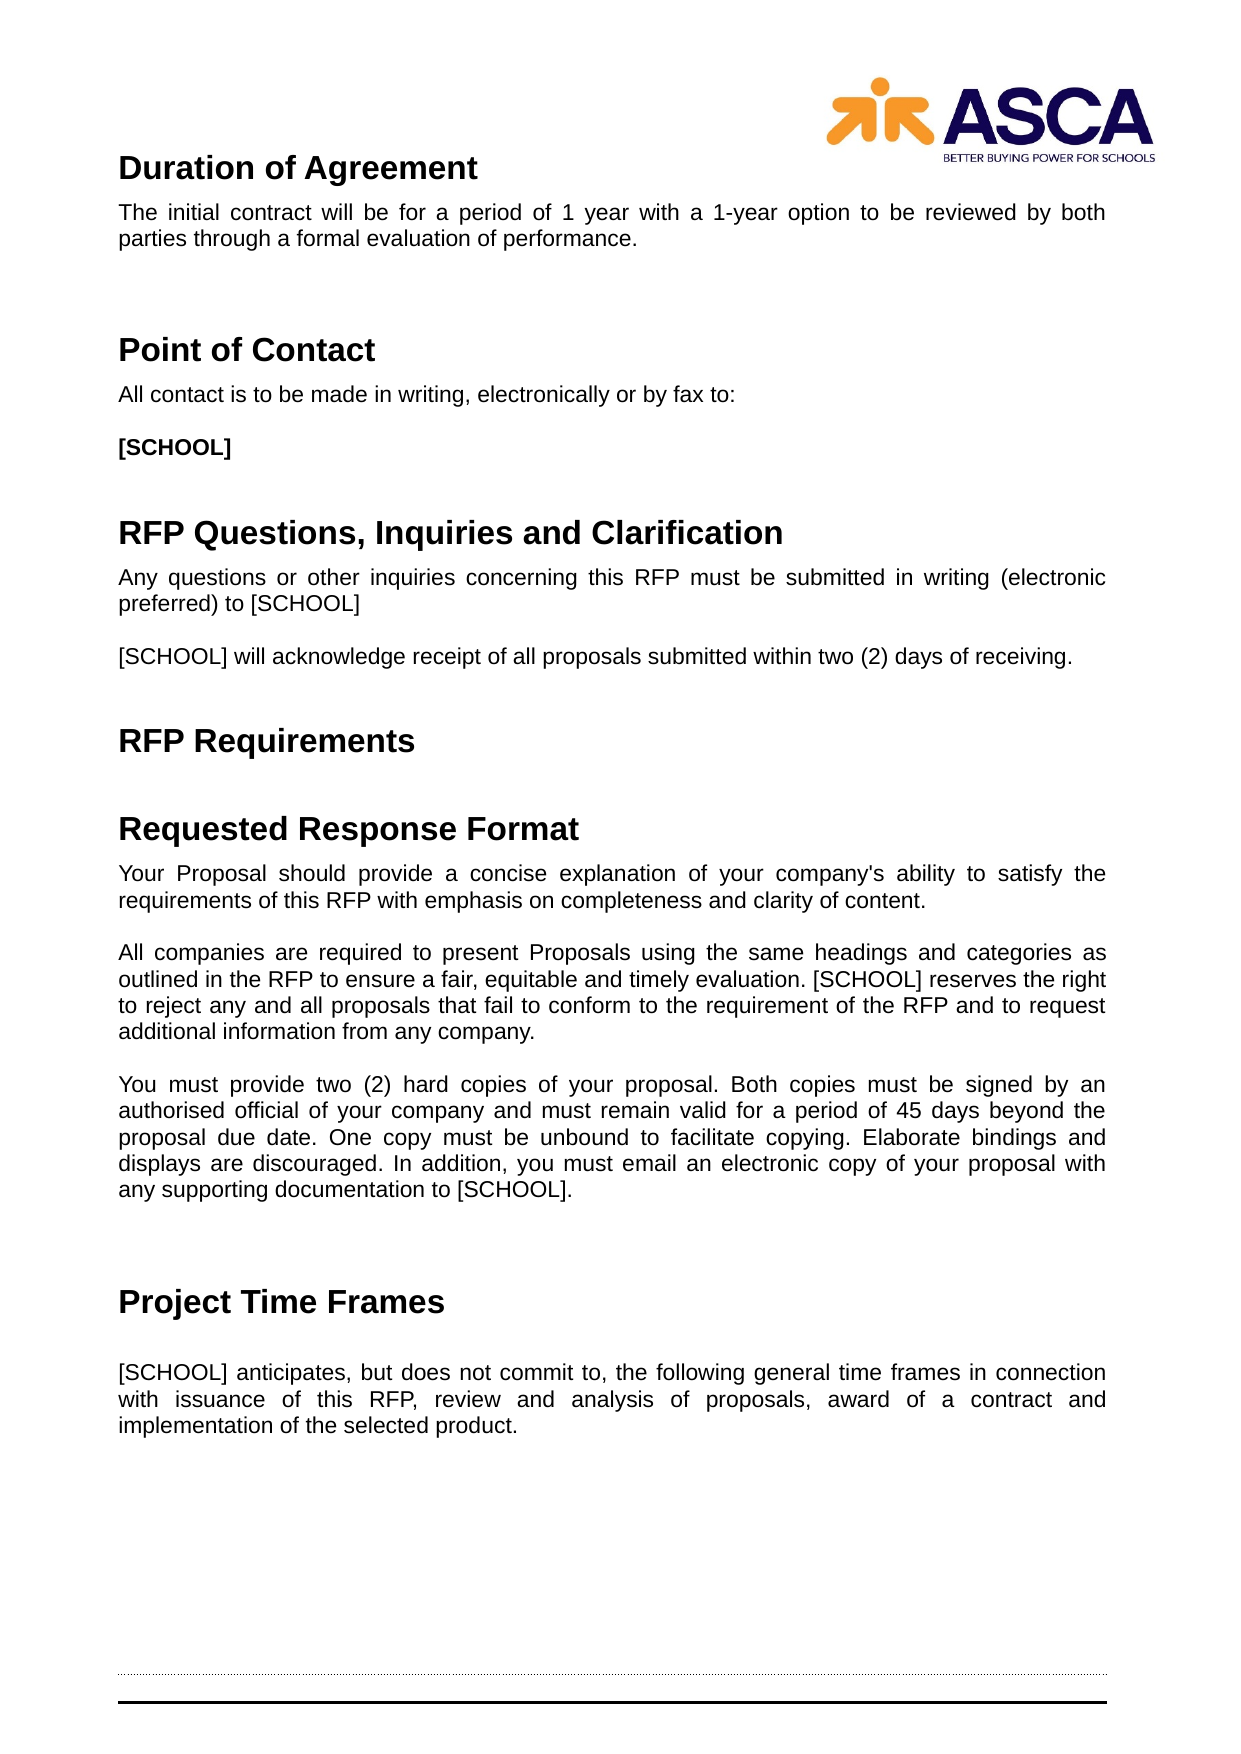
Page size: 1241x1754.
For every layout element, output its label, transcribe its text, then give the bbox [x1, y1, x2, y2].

text All companies are required to present Proposals using the same headings and categories as outlined in the RFP to ensure a fair, equitable and timely evaluation. [SCHOOL] reserves the right to reject any and all proposals that fail to conform to the requirement of the RFP and to request additional information from any company. [118, 939, 1107, 1045]
text [SCHOOL] will acknowledge receipt of all proposals submitted within two (2) days of receiving. [118, 643, 1107, 669]
text The initial contract will be for a period of 1 year with a 1-year option to be reviewed by both parties through a formal evaluation of performance. [118, 199, 1107, 251]
subtitle Point of Contact [118, 330, 1107, 369]
text Any questions or other inquiries concerning this RFP must be submitted in writing (electronic preferred) to [SCHOOL] [118, 564, 1107, 617]
picture [813, 75, 1169, 166]
text Your Proposal should provide a concise explanation of your company's ability to satisfy the requirements of this RFP with emphasis on completeness and clarity of content. [118, 860, 1107, 913]
subtitle Requested Response Format [118, 809, 1107, 848]
text All contact is to be made in writing, electronically or by fax to: [118, 381, 1107, 408]
text You must provide two (2) hard copies of your proposal. Both copies must be signed by an authorised official of your company and must remain valid for a period of 45 days beyond the proposal due date. One copy must be unbound to facilitate copying. Elaborate bindings and displays are discouraged. In addition, you must email an electronic copy of your proposal with any supporting documentation to [SCHOOL]. [118, 1071, 1107, 1203]
subtitle Duration of Agreement [118, 148, 1107, 186]
subtitle Project Time Frames [118, 1282, 1107, 1320]
text [SCHOOL] [118, 434, 1107, 460]
subtitle RFP Questions, Inquiries and Clarification [118, 513, 1107, 552]
text [SCHOOL] anticipates, but does not commit to, the following general time frames in connection with issuance of this RFP, review and analysis of proposals, award of a contract and implementation of the selected product. [118, 1359, 1107, 1438]
subtitle RFP Requirements [118, 721, 1107, 759]
